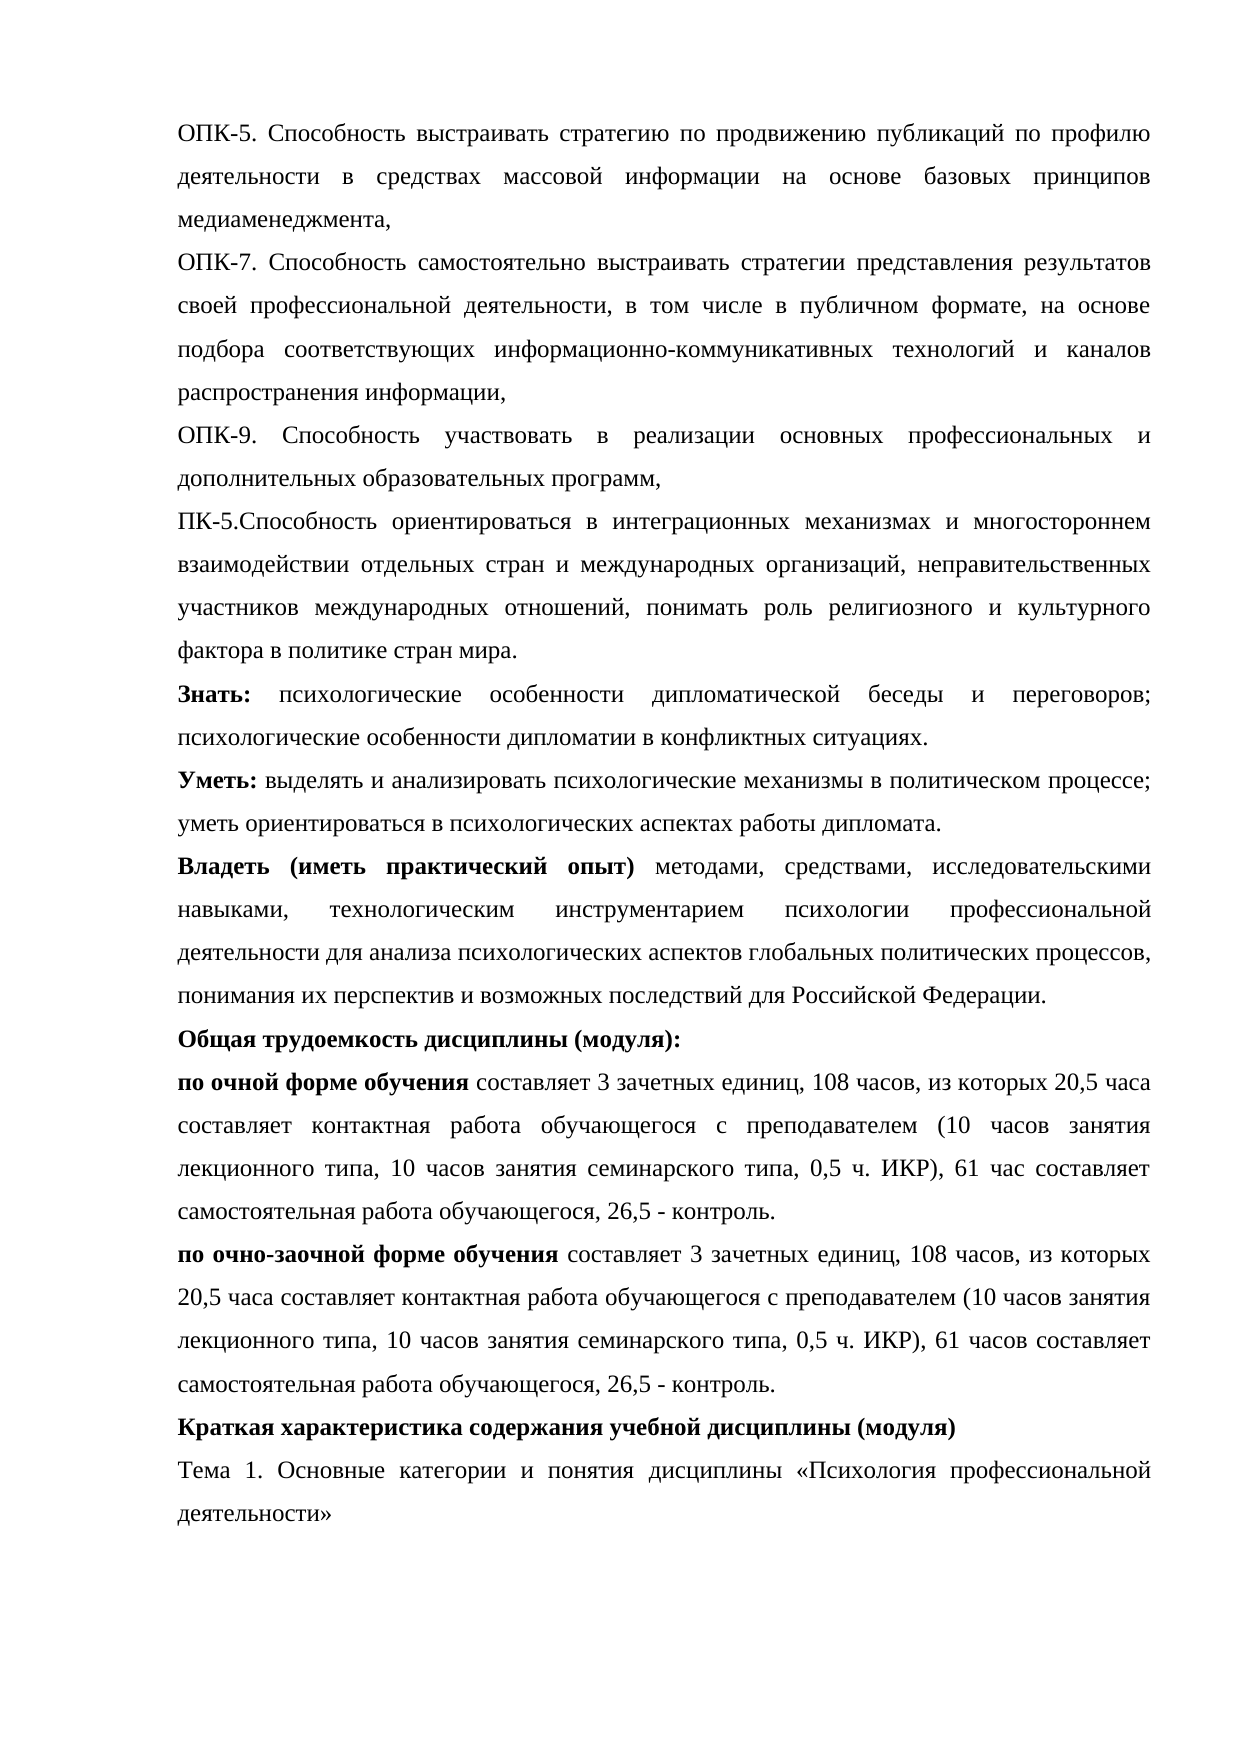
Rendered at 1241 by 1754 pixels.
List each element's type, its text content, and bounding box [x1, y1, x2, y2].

text ПК-5.Способность ориентироваться в интеграционных механизмах и многостороннем взаимодействии отдельных стран и международных организаций, неправительственных участников международных отношений, понимать роль религиозного и культурного фактора в политике стран мира. [177, 506, 1152, 664]
text Общая трудоемкость дисциплины (модуля): [177, 1024, 1152, 1052]
text по очной форме обучения составляет 3 зачетных единиц, 108 часов, из которых 20,5 часа составляет контактная работа обучающегося с преподавателем (10 часов занятия лекционного типа, 10 часов занятия семинарского типа, 0,5 ч. ИКР), 61 час составляет самостоятельная работа обучающегося, 26,5 - контроль. [177, 1067, 1152, 1225]
text Владеть (иметь практический опыт) методами, средствами, исследовательскими навыками, технологическим инструментарием психологии профессиональной деятельности для анализа психологических аспектов глобальных политических процессов, понимания их перспектив и возможных последствий для Российской Федерации. [177, 851, 1152, 1009]
text по очно-заочной форме обучения составляет 3 зачетных единиц, 108 часов, из которых 20,5 часа составляет контактная работа обучающегося с преподавателем (10 часов занятия лекционного типа, 10 часов занятия семинарского типа, 0,5 ч. ИКР), 61 часов составляет самостоятельная работа обучающегося, 26,5 - контроль. [177, 1239, 1152, 1397]
text ОПК-5. Способность выстраивать стратегию по продвижению публикаций по профилю деятельности в средствах массовой информации на основе базовых принципов медиаменеджмента, [177, 118, 1152, 233]
text ОПК-7. Способность самостоятельно выстраивать стратегии представления результатов своей профессиональной деятельности, в том числе в публичном формате, на основе подбора соответствующих информационно-коммуникативных технологий и каналов распространения информации, [177, 247, 1152, 406]
text Знать: психологические особенности дипломатической беседы и переговоров; психологические особенности дипломатии в конфликтных ситуациях. [177, 679, 1152, 751]
text ОПК-9. Способность участвовать в реализации основных профессиональных и дополнительных образовательных программ, [177, 420, 1152, 492]
text Тема 1. Основные категории и понятия дисциплины «Психология профессиональной деятельности» [177, 1455, 1152, 1527]
text Краткая характеристика содержания учебной дисциплины (модуля) [177, 1412, 1152, 1441]
text Уметь: выделять и анализировать психологические механизмы в политическом процессе; уметь ориентироваться в психологических аспектах работы дипломата. [177, 765, 1152, 837]
